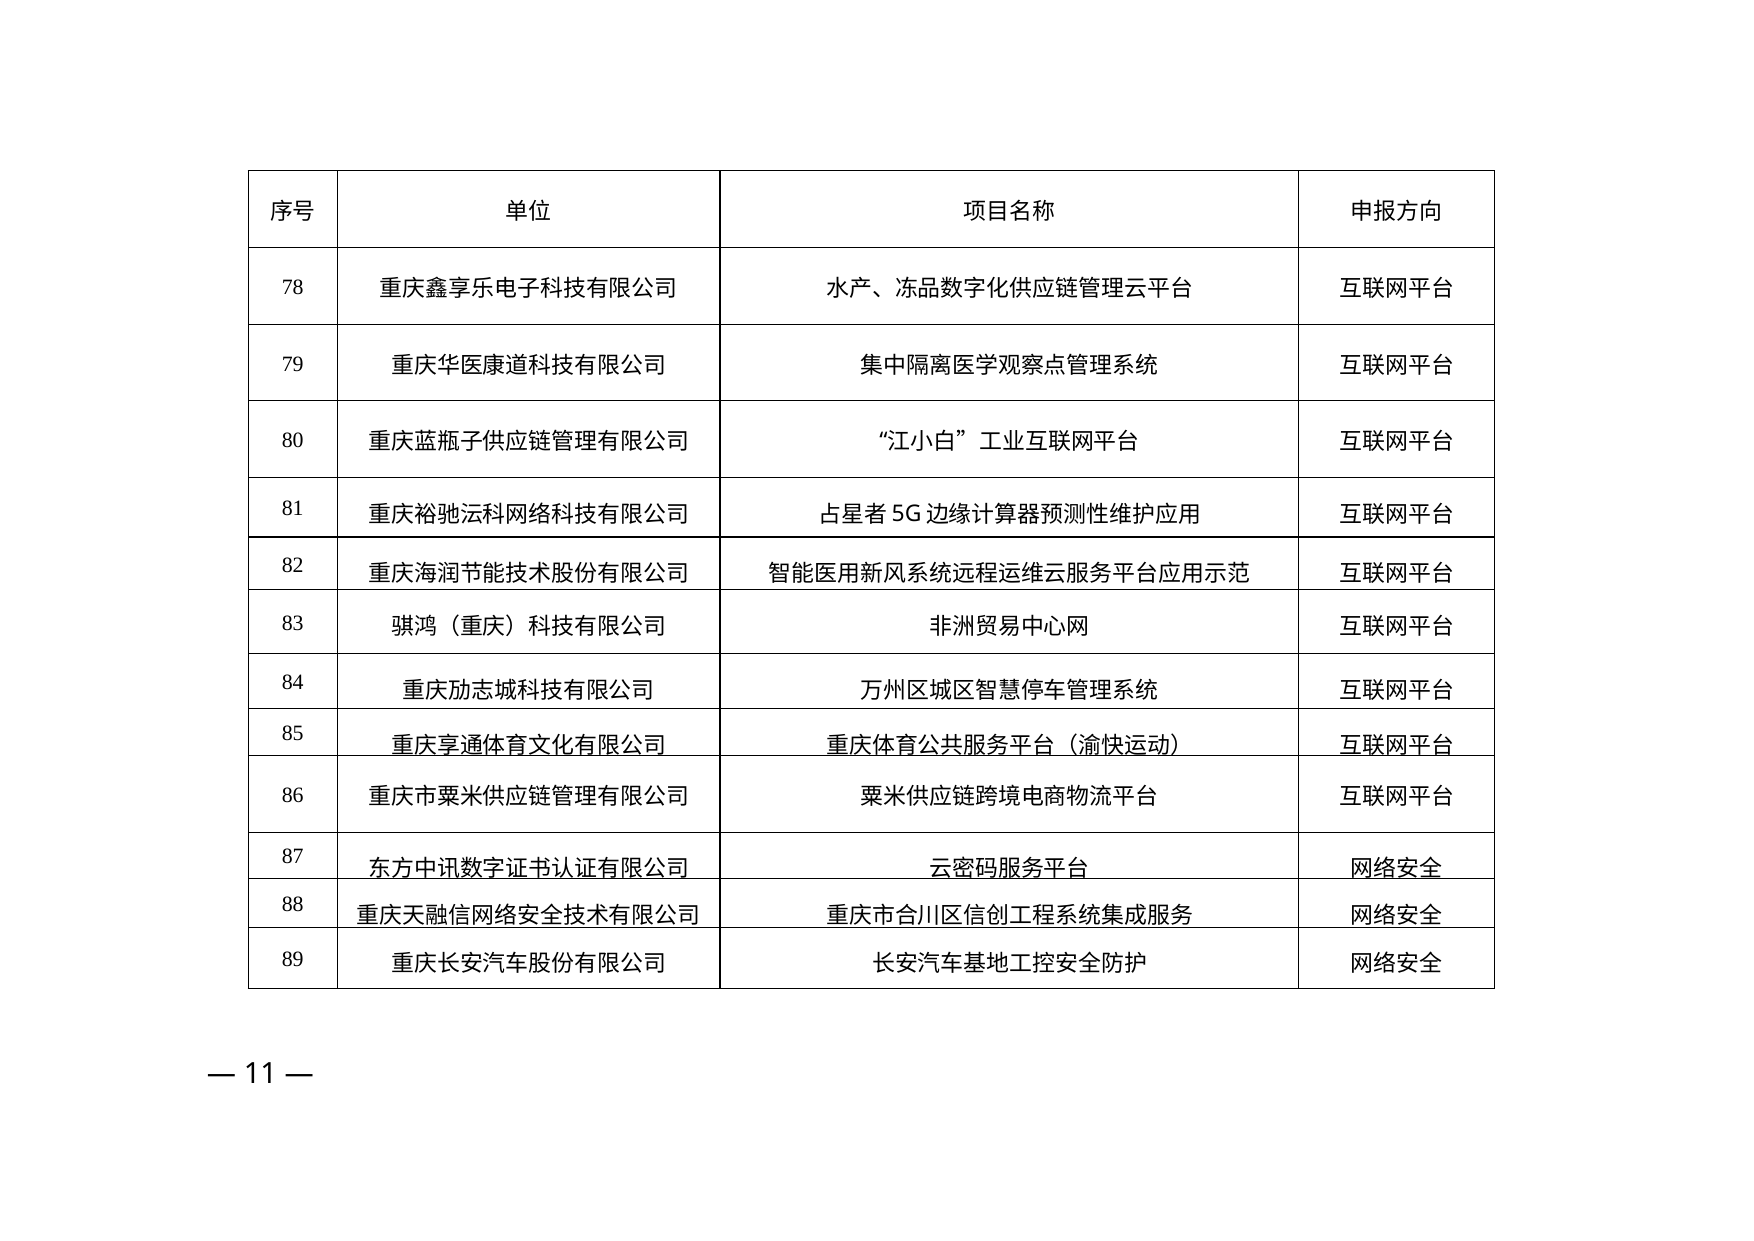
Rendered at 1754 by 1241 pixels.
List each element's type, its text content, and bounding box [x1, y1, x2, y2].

table_cell 重庆海润节能技术股份有限公司 [338, 538, 719, 589]
table_cell 重庆体育公共服务平台（渝快运动） [721, 709, 1298, 755]
table_cell 骐鸿（重庆）科技有限公司 [338, 590, 719, 653]
table_cell 粟米供应链跨境电商物流平台 [721, 756, 1298, 832]
table_cell 智能医用新风系统远程运维云服务平台应用示范 [721, 538, 1298, 589]
table_cell 83 [249, 590, 337, 653]
table_cell 互联网平台 [1299, 538, 1494, 589]
table_cell 88 [249, 879, 337, 927]
table_header 项目名称 [721, 171, 1298, 247]
table_cell 重庆市合川区信创工程系统集成服务 [721, 879, 1298, 927]
table_cell 互联网平台 [1299, 654, 1494, 708]
table_cell 重庆鑫享乐电子科技有限公司 [338, 248, 719, 323]
table_cell 85 [249, 709, 337, 755]
table_cell 互联网平台 [1299, 756, 1494, 832]
table_cell 东方中讯数字证书认证有限公司 [338, 833, 719, 878]
table_cell 重庆蓝瓶子供应链管理有限公司 [338, 401, 719, 477]
table_header 序号 [249, 171, 337, 247]
table_header 单位 [338, 171, 719, 247]
table_cell 86 [249, 756, 337, 832]
table_cell 81 [249, 478, 337, 536]
table_cell 云密码服务平台 [721, 833, 1298, 878]
table_cell “江小白”工业互联网平台 [721, 401, 1298, 477]
table_header 申报方向 [1299, 171, 1494, 247]
table_cell 重庆市粟米供应链管理有限公司 [338, 756, 719, 832]
table_cell 互联网平台 [1299, 325, 1494, 400]
table_cell 网络安全 [1299, 928, 1494, 988]
table_cell 78 [249, 248, 337, 323]
table_cell 80 [249, 401, 337, 477]
table_cell 非洲贸易中心网 [721, 590, 1298, 653]
table_cell 占星者5G边缘计算器预测性维护应用 [721, 478, 1298, 536]
table_cell 互联网平台 [1299, 401, 1494, 477]
table_cell 84 [249, 654, 337, 708]
table_cell 79 [249, 325, 337, 400]
table_cell 互联网平台 [1299, 590, 1494, 653]
table_cell 网络安全 [1299, 833, 1494, 878]
table_cell 87 [249, 833, 337, 878]
table_cell 重庆长安汽车股份有限公司 [338, 928, 719, 988]
table_cell 长安汽车基地工控安全防护 [721, 928, 1298, 988]
table_cell 重庆华医康道科技有限公司 [338, 325, 719, 400]
table_cell 重庆天融信网络安全技术有限公司 [338, 879, 719, 927]
table_cell 万州区城区智慧停车管理系统 [721, 654, 1298, 708]
table_cell 重庆享通体育文化有限公司 [338, 709, 719, 755]
table_cell 网络安全 [1299, 879, 1494, 927]
table_cell 互联网平台 [1299, 248, 1494, 323]
table_cell 互联网平台 [1299, 478, 1494, 536]
table_cell 互联网平台 [1299, 709, 1494, 755]
table_cell 89 [249, 928, 337, 988]
table_cell 重庆裕驰沄科网络科技有限公司 [338, 478, 719, 536]
table_cell 重庆劢志城科技有限公司 [338, 654, 719, 708]
table_cell 82 [249, 538, 337, 589]
table_cell 集中隔离医学观察点管理系统 [721, 325, 1298, 400]
table_cell 水产、冻品数字化供应链管理云平台 [721, 248, 1298, 323]
